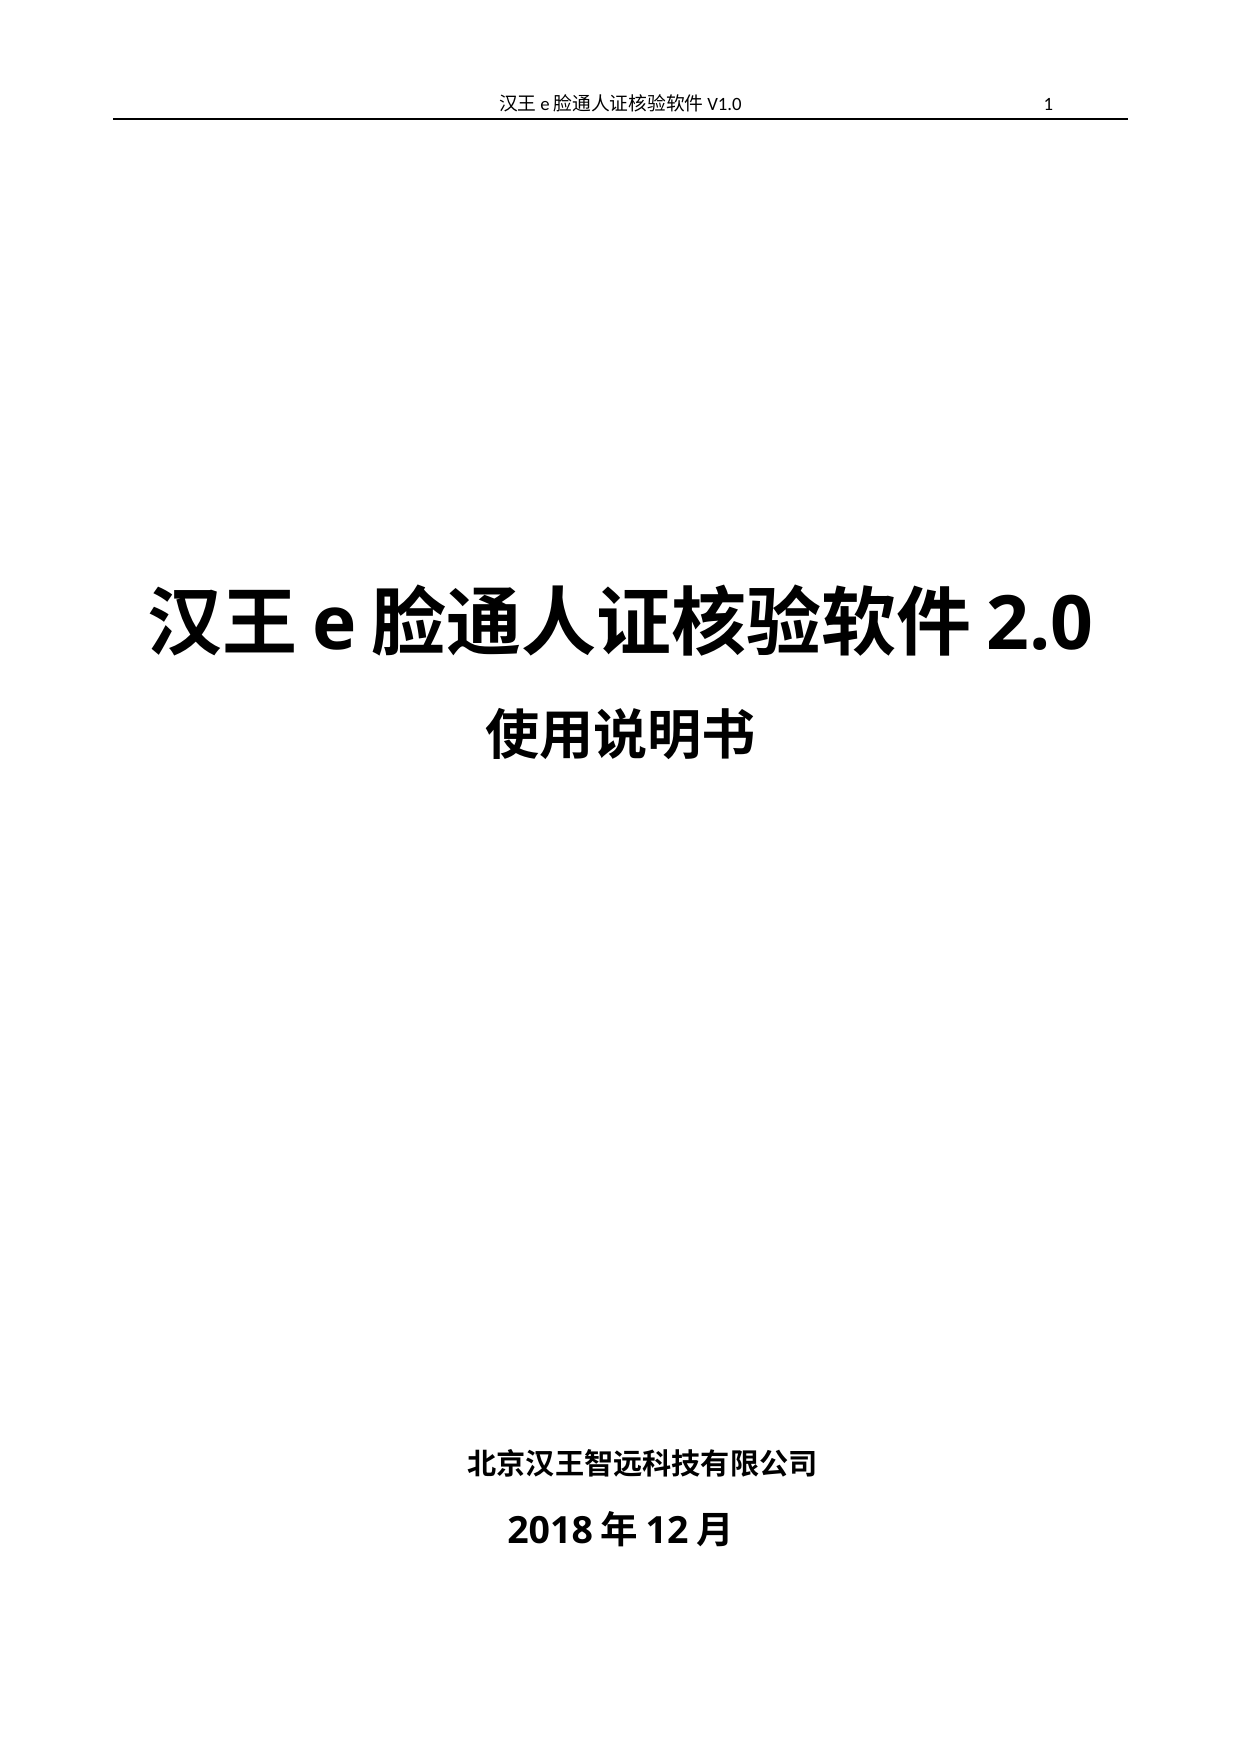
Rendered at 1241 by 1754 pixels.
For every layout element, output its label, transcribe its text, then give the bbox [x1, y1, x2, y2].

text 2018年12月 [112, 1494, 1128, 1559]
text 汉王e脸通人证核验软件2.0 [112, 552, 1128, 682]
text 北京汉王智远科技有限公司 [112, 1429, 1128, 1494]
text 使用说明书 [112, 682, 1128, 779]
